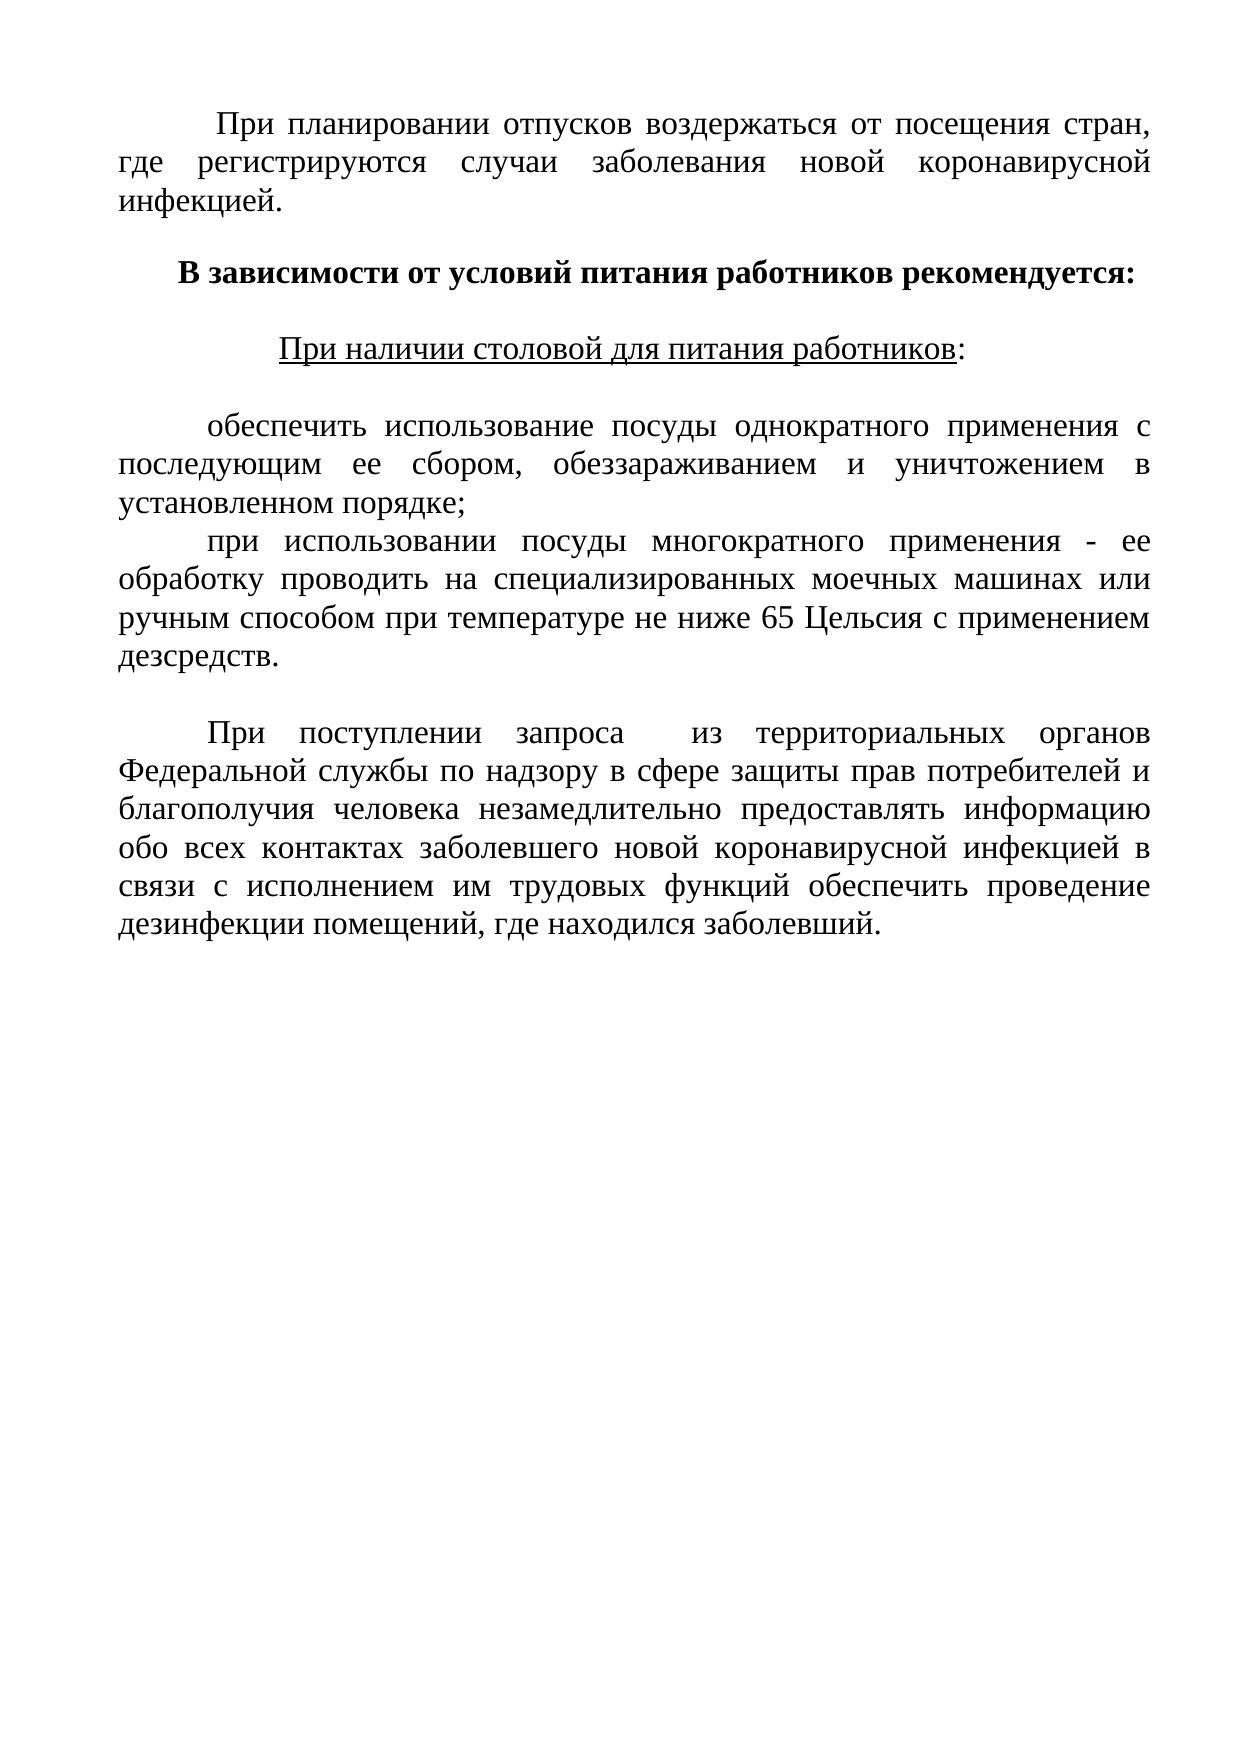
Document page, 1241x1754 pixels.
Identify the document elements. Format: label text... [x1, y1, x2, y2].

text При поступлении запроса из территориальных органов Федеральной службы по надзору в сфере защиты прав потребителей и благополучия человека незамедлительно предоставлять информацию обо всех контактах заболевшего новой коронавирусной инфекцией в связи с исполнением им трудовых функций обеспечить проведение дезинфекции помещений, где находился заболевший. [118, 712, 1152, 942]
text обеспечить использование посуды однократного применения с последующим ее сбором, обеззараживанием и уничтожением в установленном порядке; [118, 405, 1152, 520]
text В зависимости от условий питания работников рекомендуется: [118, 252, 1152, 290]
text При наличии столовой для питания работников: [59, 329, 1152, 367]
text при использовании посуды многократного применения - ее обработку проводить на специализированных моечных машинах или ручным способом при температуре не ниже 65 Цельсия с применением дезсредств. [118, 520, 1152, 674]
text При планировании отпусков воздержаться от посещения стран, где регистрируются случаи заболевания новой коронавирусной инфекцией. [118, 103, 1152, 218]
